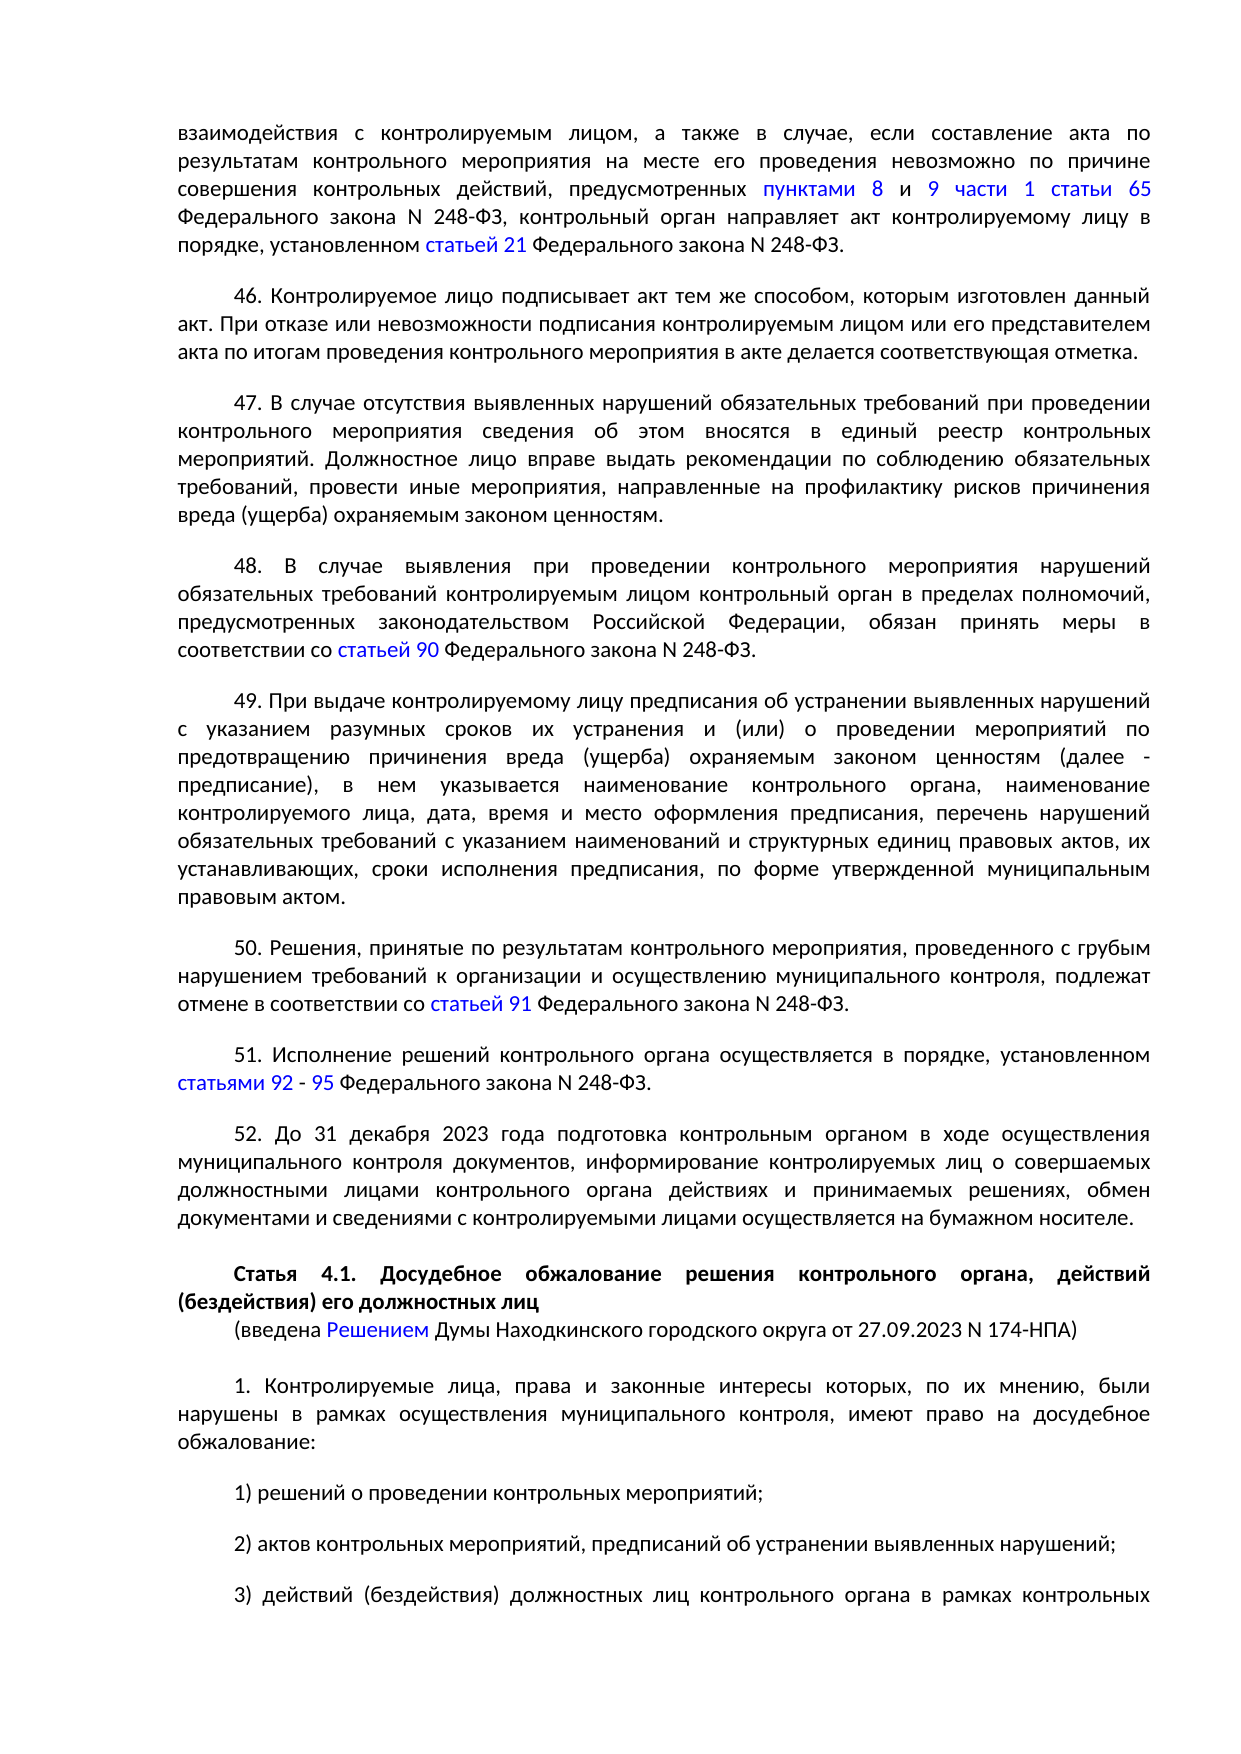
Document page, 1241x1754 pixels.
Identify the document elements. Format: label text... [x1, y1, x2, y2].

text 1. Контролируемые лица, права и законные интересы которых, по их мнению, были нарушены в рамках осуществления муниципального контроля, имеют право на досудебное обжалование: [177, 1371, 1152, 1455]
text 49. При выдаче контролируемому лицу предписания об устранении выявленных нарушений с указанием разумных сроков их устранения и (или) о проведении мероприятий по предотвращению причинения вреда (ущерба) охраняемым законом ценностям (далее - предписание), в нем указывается наименование контрольного органа, наименование контролируемого лица, дата, время и место оформления предписания, перечень нарушений обязательных требований с указанием наименований и структурных единиц правовых актов, их устанавливающих, сроки исполнения предписания, по форме утвержденной муниципальным правовым актом. [177, 686, 1152, 910]
text (введена Решением Думы Находкинского городского округа от 27.09.2023 N 174-НПА) [177, 1315, 1152, 1343]
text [177, 1580, 1152, 1608]
text 1) решений о проведении контрольных мероприятий; [177, 1478, 1152, 1506]
title Статья 4.1. Досудебное обжалование решения контрольного органа, действий (бездействия) его должностных лиц [177, 1259, 1152, 1315]
text 51. Исполнение решений контрольного органа осуществляется в порядке, установленном статьями 92 - 95 Федерального закона N 248-ФЗ. [177, 1040, 1152, 1096]
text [177, 118, 1152, 258]
text 50. Решения, принятые по результатам контрольного мероприятия, проведенного с грубым нарушением требований к организации и осуществлению муниципального контроля, подлежат отмене в соответствии со статьей 91 Федерального закона N 248-ФЗ. [177, 933, 1152, 1017]
text 52. До 31 декабря 2023 года подготовка контрольным органом в ходе осуществления муниципального контроля документов, информирование контролируемых лиц о совершаемых должностными лицами контрольного органа действиях и принимаемых решениях, обмен документами и сведениями с контролируемыми лицами осуществляется на бумажном носителе. [177, 1119, 1152, 1231]
text 47. В случае отсутствия выявленных нарушений обязательных требований при проведении контрольного мероприятия сведения об этом вносятся в единый реестр контрольных мероприятий. Должностное лицо вправе выдать рекомендации по соблюдению обязательных требований, провести иные мероприятия, направленные на профилактику рисков причинения вреда (ущерба) охраняемым законом ценностям. [177, 388, 1152, 528]
text 46. Контролируемое лицо подписывает акт тем же способом, которым изготовлен данный акт. При отказе или невозможности подписания контролируемым лицом или его представителем акта по итогам проведения контрольного мероприятия в акте делается соответствующая отметка. [177, 281, 1152, 365]
text 48. В случае выявления при проведении контрольного мероприятия нарушений обязательных требований контролируемым лицом контрольный орган в пределах полномочий, предусмотренных законодательством Российской Федерации, обязан принять меры в соответствии со статьей 90 Федерального закона N 248-ФЗ. [177, 551, 1152, 663]
text 2) актов контрольных мероприятий, предписаний об устранении выявленных нарушений; [177, 1529, 1152, 1557]
